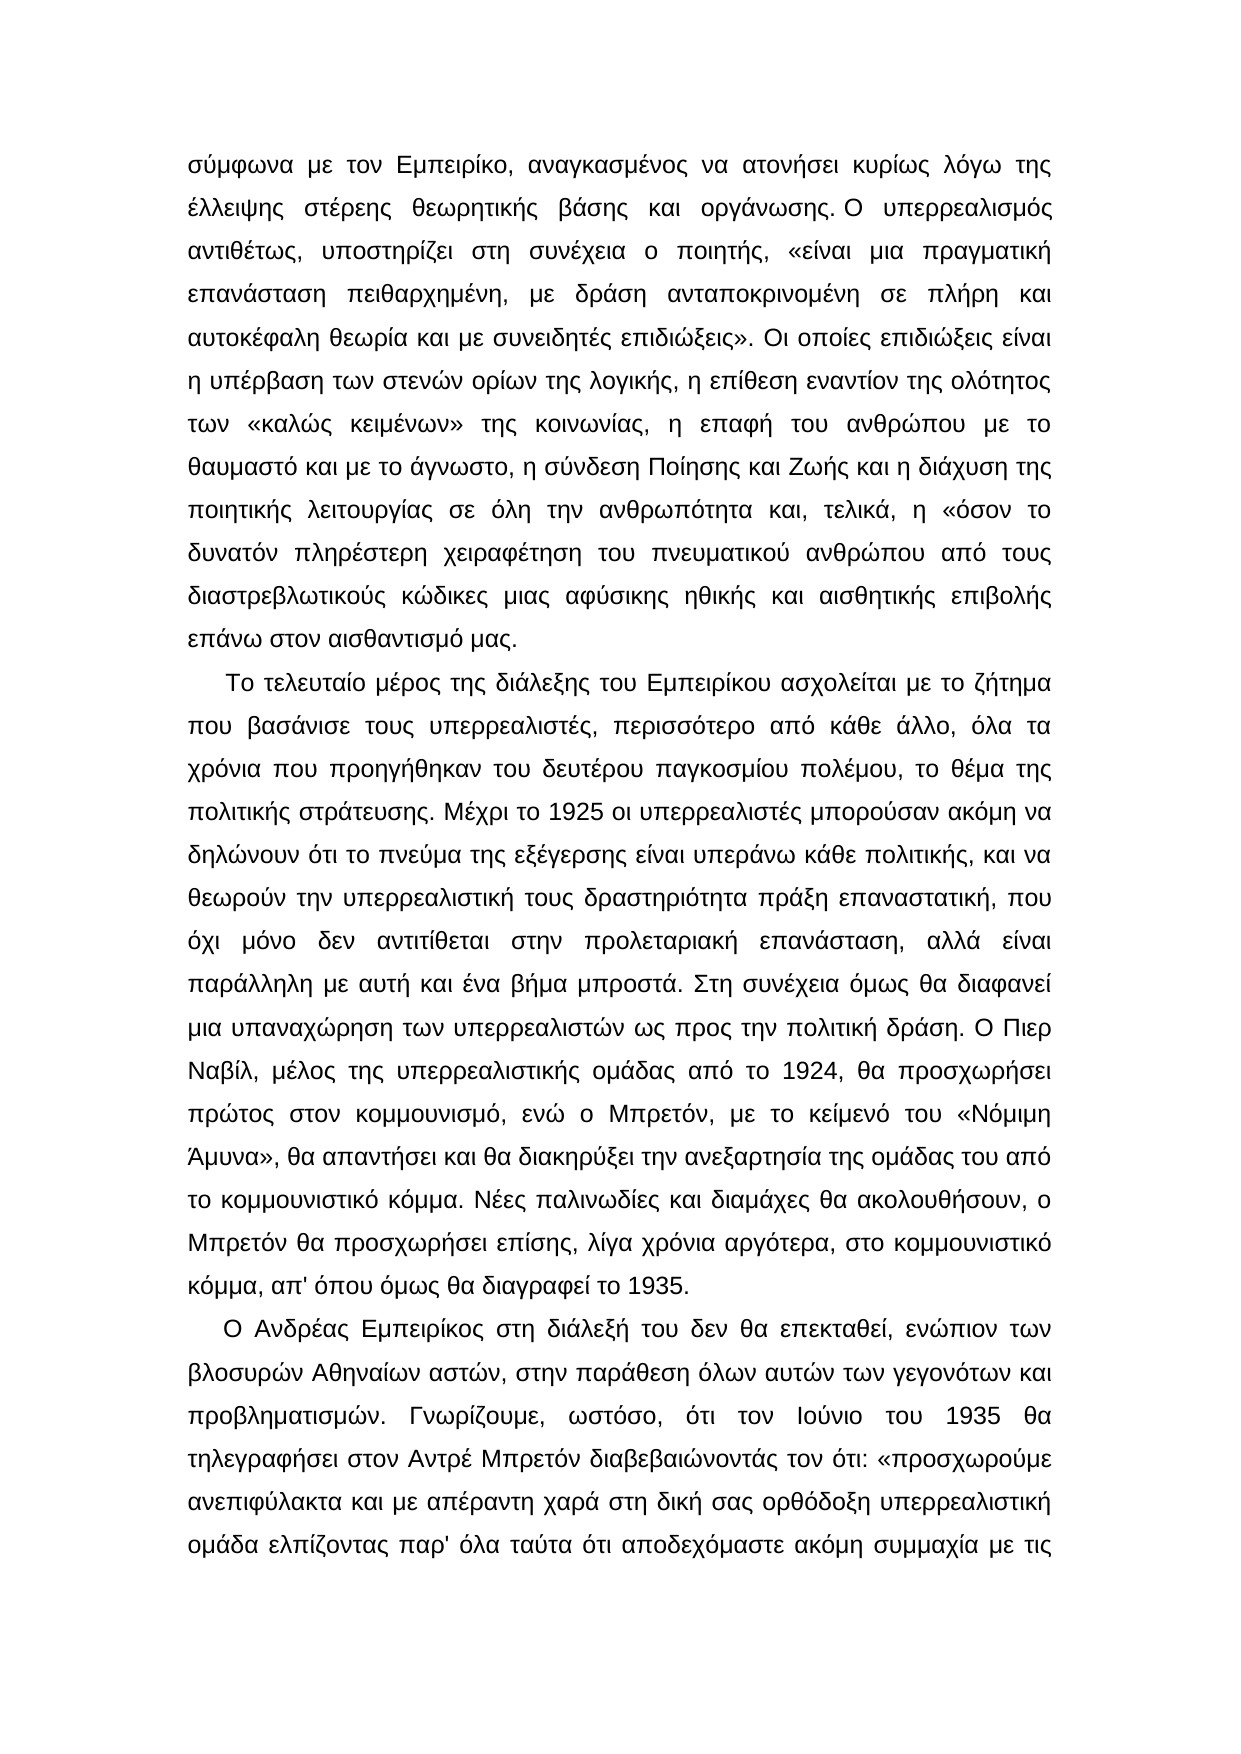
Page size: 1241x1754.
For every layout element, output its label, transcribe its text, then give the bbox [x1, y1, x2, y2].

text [187, 1314, 1053, 1559]
text Το τελευταίο μέρος της διάλεξης του Εμπειρίκου ασχολείται με το ζήτημα που βασάνισε τους υπερρεαλιστές, περισσότερο από κάθε άλλο, όλα τα χρόνια που προηγήθηκαν του δευτέρου παγκοσμίου πολέμου, το θέμα της πολιτικής στράτευσης. Μέχρι το 1925 οι υπερρεαλιστές μπορούσαν ακόμη να δηλώνουν ότι το πνεύμα της εξέγερσης είναι υπεράνω κάθε πολιτικής, και να θεωρούν την υπερρεαλιστική τους δραστηριότητα πράξη επαναστατική, που όχι μόνο δεν αντιτίθεται στην προλεταριακή επανάσταση, αλλά είναι παράλληλη με αυτή και ένα βήμα μπροστά. Στη συνέχεια όμως θα διαφανεί μια υπαναχώρηση των υπερρεαλιστών ως προς την πολιτική δράση. Ο Πιερ Ναβίλ, μέλος της υπερρεαλιστικής ομάδας από το 1924, θα προσχωρήσει πρώτος στον κομμουνισμό, ενώ ο Μπρετόν, με το κείμενό του «Νόμιμη Άμυνα», θα απαντήσει και θα διακηρύξει την ανεξαρτησία της ομάδας του από το κομμουνιστικό κόμμα. Νέες παλινωδίες και διαμάχες θα ακολουθήσουν, ο Μπρετόν θα προσχωρήσει επίσης, λίγα χρόνια αργότερα, στο κομμουνιστικό κόμμα, απ' όπου όμως θα διαγραφεί το 1935. [187, 667, 1053, 1300]
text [187, 150, 1053, 653]
